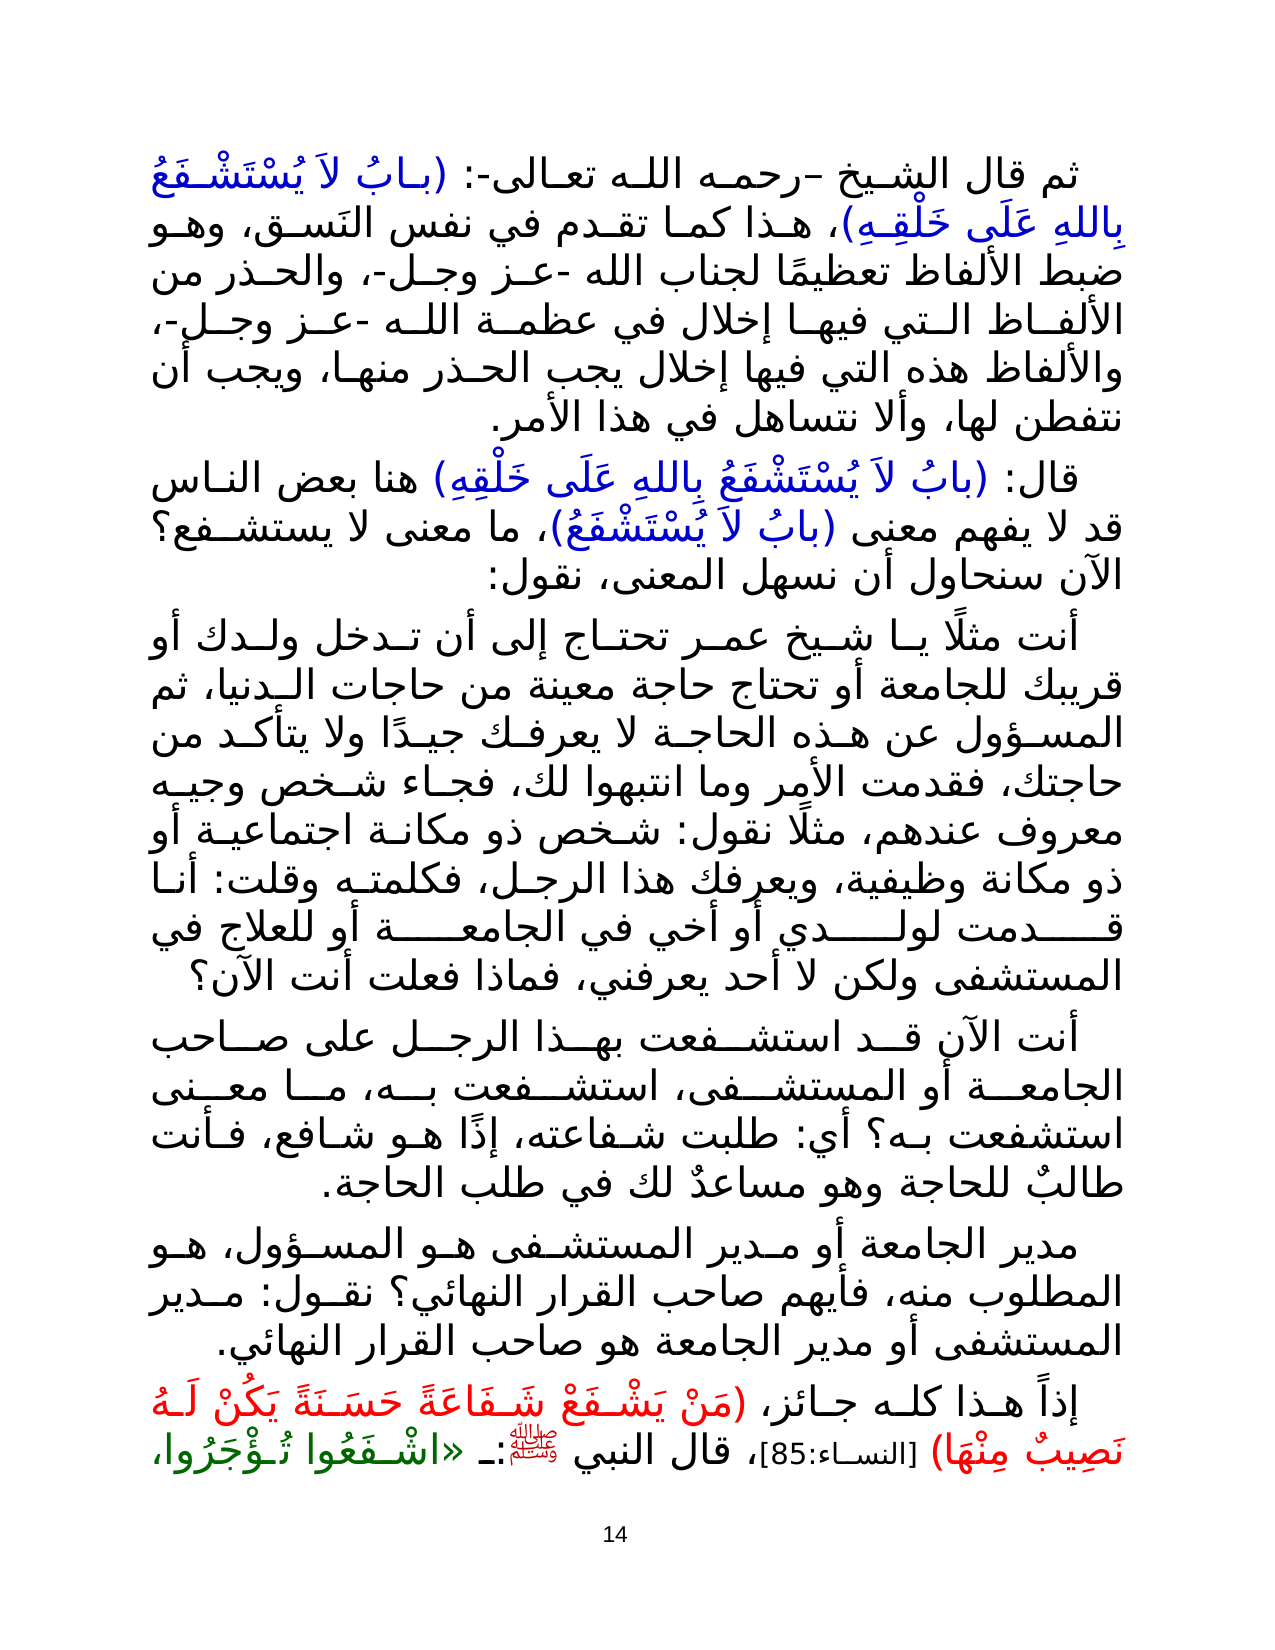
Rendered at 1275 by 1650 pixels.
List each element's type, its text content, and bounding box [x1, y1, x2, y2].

text أنت مثلًا يا شيخ عمر تحتاج إلى أن تدخل ولدك أو قريبك للجامعة أو تحتاج حاجة معينة من حاجات الدنيا، ثم المسؤول عن هذه الحاجة لا يعرفك جيدًا ولا يتأكد من حاجتك، فقدمت الأمر وما انتبهوا لك، فجاء شخص وجيه معروف عندهم، مثلًا نقول: شخص ذو مكانة اجتماعية أو ذو مكانة وظيفية، ويعرفك هذا الرجل، فكلمته وقلت: أنا قدمت لولدي أو أخي في الجامعة أو للعلاج في المستشفى ولكن لا أحد يعرفني، فماذا فعلت أنت الآن؟ [150, 612, 1125, 1000]
text مدير الجامعة أو مدير المستشفى هو المسؤول، هو المطلوب منه، فأيهم صاحب القرار النهائي؟ نقول: مدير المستشفى أو مدير الجامعة هو صاحب القرار النهائي. [150, 1219, 1125, 1365]
text ثم قال الشيخ –رحمه الله تعالى-: (بابُ لاَ يُسْتَشْفَعُ بِاللهِ عَلَى خَلْقِهِ)، هذا كما تقدم في نفس النَسق، وهو ضبط الألفاظ تعظيمًا لجناب الله -عز وجل-، والحذر من الألفاظ التي فيها إخلال في عظمة الله -عز وجل-، والألفاظ هذه التي فيها إخلال يجب الحذر منها، ويجب أن نتفطن لها، وألا نتساهل في هذا الأمر. [150, 150, 1125, 441]
text أنت الآن قد استشفعت بهذا الرجل على صاحب الجامعة أو المستشفى، استشفعت به، ما معنى استشفعت به؟ أي: طلبت شفاعته، إذًا هو شافع، فأنت طالبٌ للحاجة وهو مساعدٌ لك في طلب الحاجة. [150, 1013, 1125, 1207]
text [150, 1377, 1125, 1474]
text قال: (بابُ لاَ يُسْتَشْفَعُ بِاللهِ عَلَى خَلْقِهِ) هنا بعض الناس قد لا يفهم معنى (بابُ لاَ يُسْتَشْفَعُ)، ما معنى لا يستشفع؟ الآن سنحاول أن نسهل المعنى، نقول: [150, 454, 1125, 599]
